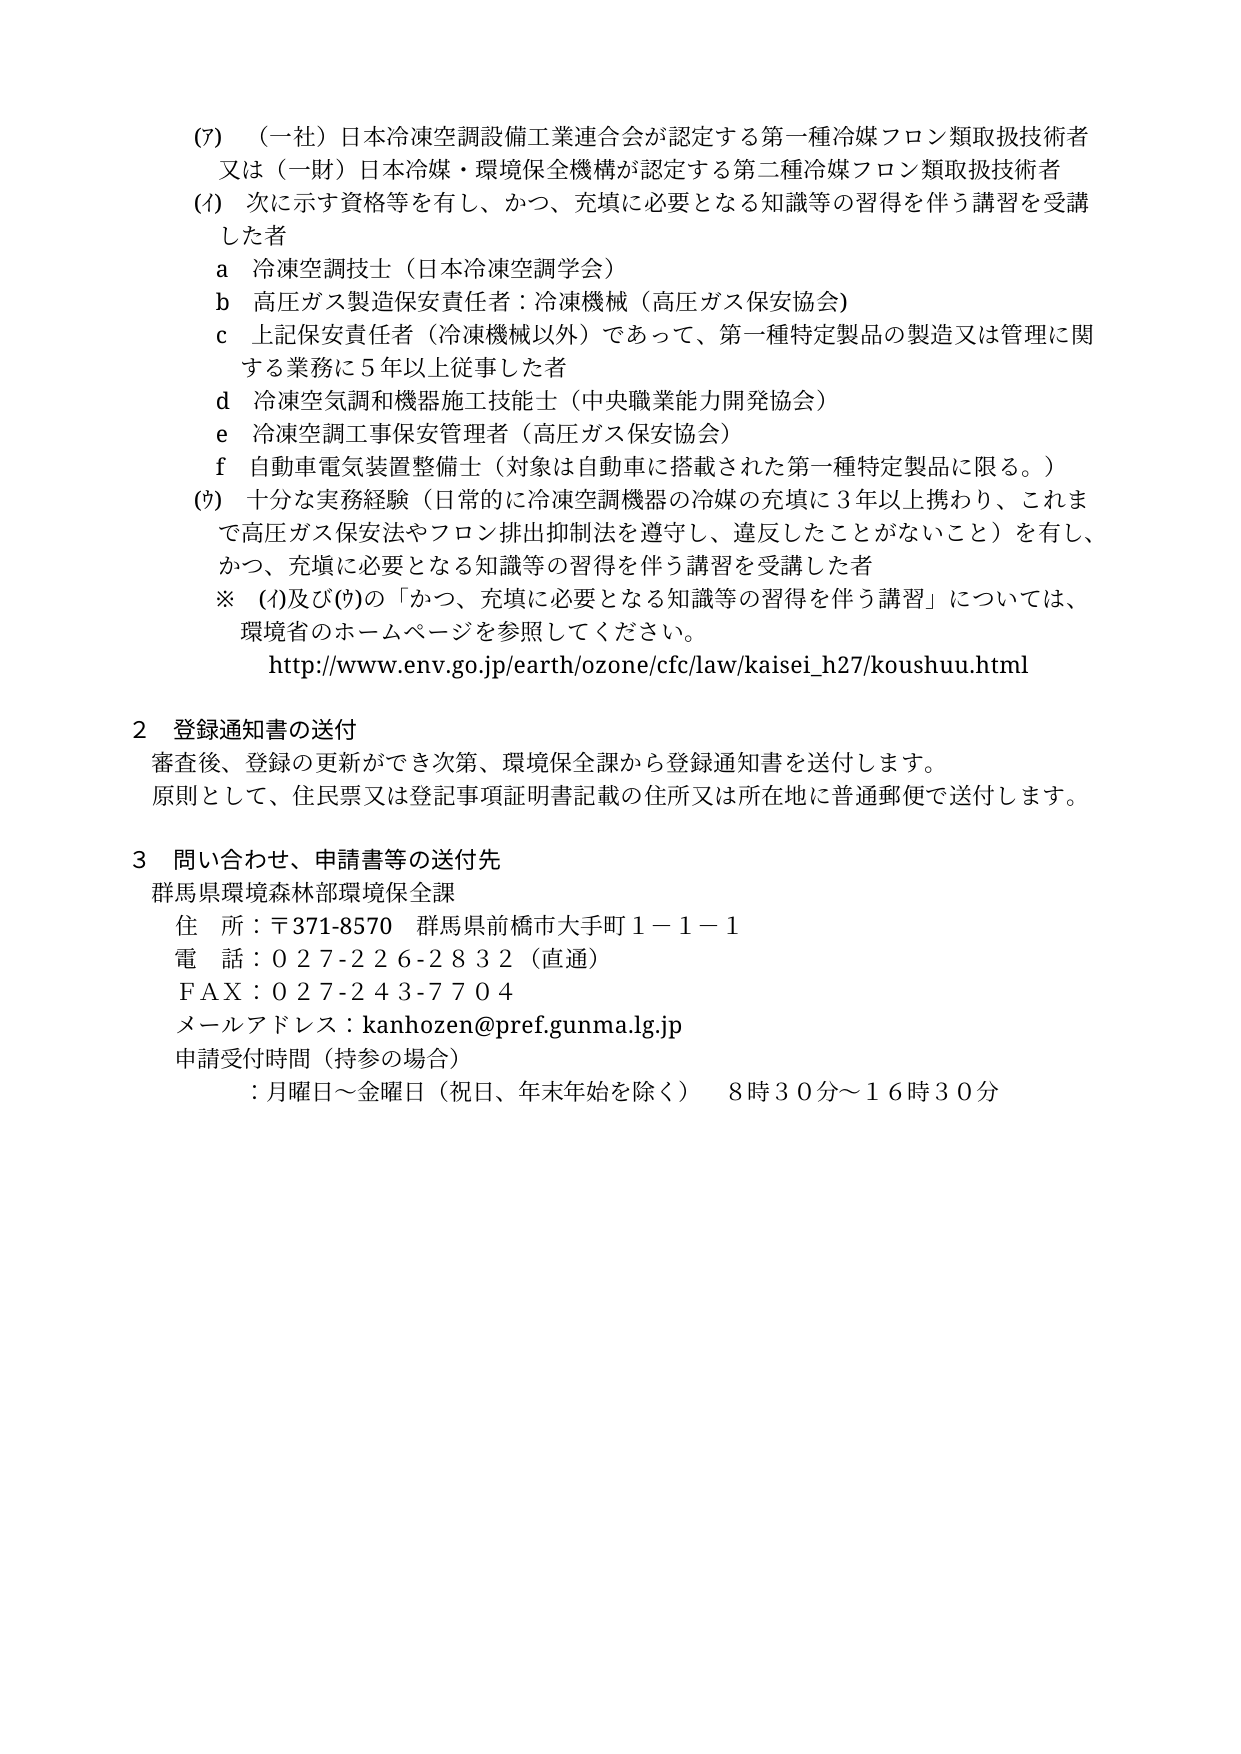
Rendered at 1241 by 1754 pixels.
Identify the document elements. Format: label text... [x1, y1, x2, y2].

text e 冷凍空調工事保安管理者（高圧ガス保安協会） [216, 416, 1112, 449]
text ※ (ｲ)及び(ｳ)の「かつ、充填に必要となる知識等の習得を伴う講習」については、環境省のホームページを参照してください。 [216, 581, 1112, 647]
text 電 話：０２７-２２６-２８３２（直通） [128, 941, 1112, 974]
text d 冷凍空気調和機器施工技能士（中央職業能力開発協会） [216, 383, 1112, 416]
text 審査後、登録の更新ができ次第、環境保全課から登録通知書を送付します。 [128, 745, 1112, 778]
text 群馬県環境森林部環境保全課 [128, 875, 1112, 908]
text f 自動車電気装置整備士（対象は自動車に搭載された第一種特定製品に限る。） [216, 449, 1112, 482]
text 原則として、住民票又は登記事項証明書記載の住所又は所在地に普通郵便で送付します。 [128, 778, 1112, 811]
text c 上記保安責任者（冷凍機械以外）であって、第一種特定製品の製造又は管理に関する業務に５年以上従事した者 [216, 317, 1112, 383]
text メールアドレス：kanhozen@pref.gunma.lg.jp [128, 1008, 1112, 1041]
text 申請受付時間（持参の場合） [128, 1041, 1112, 1074]
text 住 所：〒371-8570 群馬県前橋市大手町１－１－１ [128, 908, 1112, 941]
text (ｱ) （一社）日本冷凍空調設備工業連合会が認定する第一種冷媒フロン類取扱技術者又は（一財）日本冷媒・環境保全機構が認定する第二種冷媒フロン類取扱技術者 [194, 119, 1112, 185]
text ＦＡＸ：０２７-２４３-７７０４ [128, 974, 1112, 1008]
text (ｲ) 次に示す資格等を有し、かつ、充填に必要となる知識等の習得を伴う講習を受講した者 [194, 185, 1112, 251]
text (ｳ) 十分な実務経験（日常的に冷凍空調機器の冷媒の充填に３年以上携わり、これまで高圧ガス保安法やフロン排出抑制法を遵守し、違反したことがないこと）を有し、かつ、充塡に必要となる知識等の習得を伴う講習を受講した者 [194, 482, 1112, 581]
text ３ 問い合わせ、申請書等の送付先 [128, 842, 1112, 875]
text b 高圧ガス製造保安責任者：冷凍機械（高圧ガス保安協会) [216, 284, 1112, 317]
text http://www.env.go.jp/earth/ozone/cfc/law/kaisei_h27/koushuu.html [128, 647, 1112, 681]
text a 冷凍空調技士（日本冷凍空調学会） [216, 251, 1112, 284]
text ：月曜日～金曜日（祝日、年末年始を除く） ８時３０分～１６時３０分 [128, 1074, 1112, 1107]
text ２ 登録通知書の送付 [128, 712, 1112, 745]
